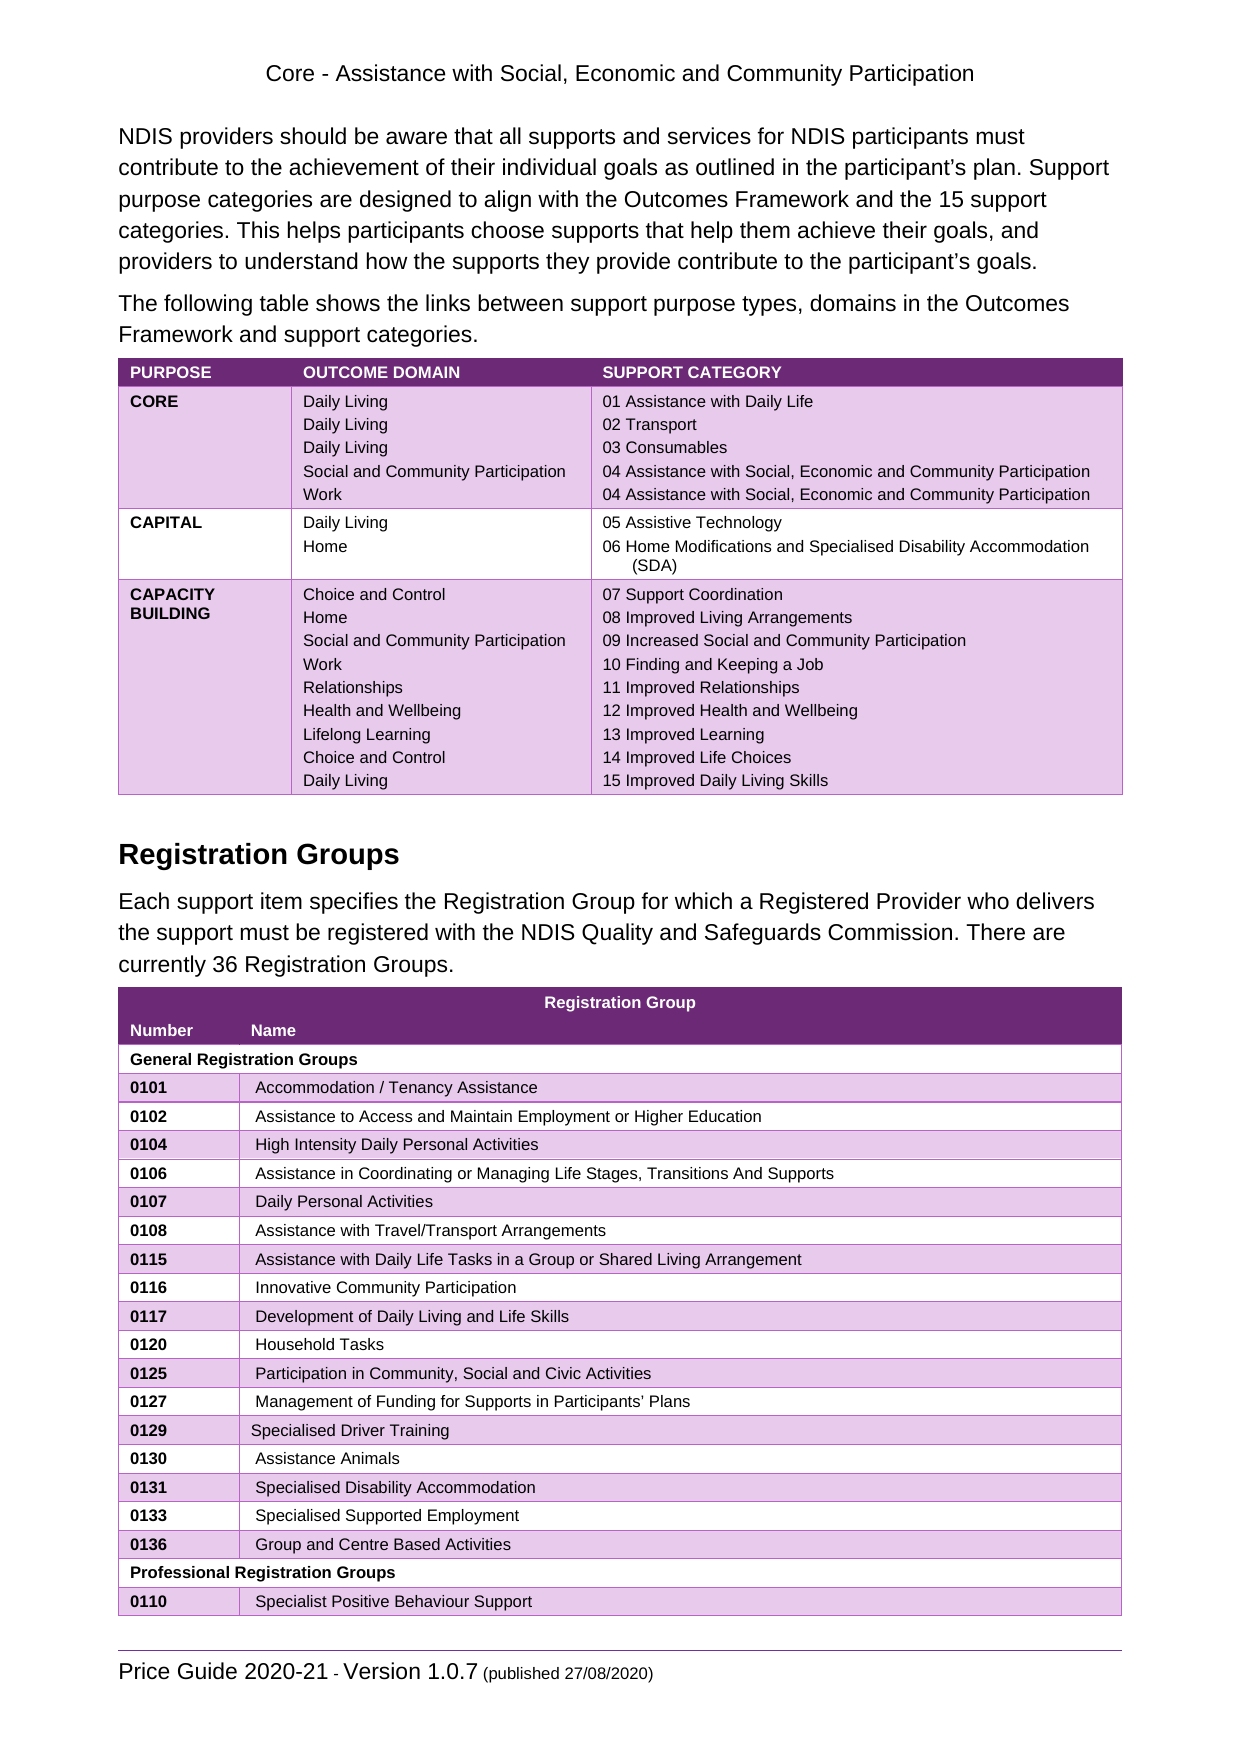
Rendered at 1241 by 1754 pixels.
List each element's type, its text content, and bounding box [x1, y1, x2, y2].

table_cell Daily Living Home [292, 509, 591, 579]
table_cell 0130 [119, 1445, 239, 1472]
table_cell Assistance with Daily Life Tasks in a Group or Shared Living Arrangement [240, 1245, 1121, 1273]
table_cell 0120 [119, 1331, 239, 1358]
table_cell 0131 [119, 1474, 239, 1501]
table_cell CORE [119, 387, 291, 508]
table_cell CAPITAL [119, 509, 291, 579]
table_cell Assistance in Coordinating or Managing Life Stages, Transitions And Supports [240, 1160, 1121, 1187]
table_header Registration Group [119, 988, 1121, 1016]
table_cell Professional Registration Groups [119, 1559, 1121, 1587]
table_cell Development of Daily Living and Life Skills [240, 1302, 1121, 1330]
table_cell 0106 [119, 1160, 239, 1187]
table_cell Innovative Community Participation [240, 1274, 1121, 1301]
table_cell High Intensity Daily Personal Activities [240, 1131, 1121, 1158]
subtitle Registration Groups [118, 837, 1122, 871]
table_cell Specialised Supported Employment [240, 1502, 1121, 1529]
table_cell Assistance to Access and Maintain Employment or Higher Education [240, 1103, 1121, 1130]
table_cell Daily Personal Activities [240, 1188, 1121, 1216]
table_cell 0127 [119, 1388, 239, 1415]
table_cell Specialised Driver Training [240, 1416, 1121, 1444]
table_cell Daily Living Daily Living Daily Living Social and Community Participation Work [292, 387, 591, 508]
table_cell 07 Support Coordination 08 Improved Living Arrangements 09 Increased Social and Community Participation 10 Finding and Keeping a Job 11 Improved Relationships 12 Improved Health and Wellbeing 13 Improved Learning 14 Improved Life Choices 15 Improved Daily Living Skills [592, 580, 1122, 794]
table_cell 0108 [119, 1217, 239, 1244]
table_cell 0102 [119, 1103, 239, 1130]
table_cell Specialist Positive Behaviour Support [240, 1588, 1121, 1615]
table_cell 0115 [119, 1245, 239, 1273]
text The following table shows the links between support purpose types, domains in the Outcomes Framework and support categories. [118, 285, 1122, 347]
table_cell Participation in Community, Social and Civic Activities [240, 1359, 1121, 1387]
table_cell General Registration Groups [119, 1045, 1121, 1073]
table_cell Specialised Disability Accommodation [240, 1474, 1121, 1501]
text NDIS providers should be aware that all supports and services for NDIS participants must contribute to the achievement of their individual goals as outlined in the participant’s plan. Support purpose categories are designed to align with the Outcomes Framework and the 15 support categories. This helps participants choose supports that help them achieve their goals, and providers to understand how the supports they provide contribute to the participant’s goals. [118, 118, 1122, 274]
table_header SUPPORT CATEGORY [592, 359, 1122, 386]
table_cell 0125 [119, 1359, 239, 1387]
table_cell Group and Centre Based Activities [240, 1531, 1121, 1558]
text Each support item specifies the Registration Group for which a Registered Provider who delivers the support must be registered with the NDIS Quality and Safeguards Commission. There are currently 36 Registration Groups. [118, 883, 1122, 977]
table_header PURPOSE [119, 359, 291, 386]
table_cell Choice and Control Home Social and Community Participation Work Relationships Health and Wellbeing Lifelong Learning Choice and Control Daily Living [292, 580, 591, 794]
table_cell Management of Funding for Supports in Participants’ Plans [240, 1388, 1121, 1415]
table_cell 0107 [119, 1188, 239, 1216]
table_cell 0133 [119, 1502, 239, 1529]
table_cell 01 Assistance with Daily Life 02 Transport 03 Consumables 04 Assistance with Social, Economic and Community Participation 04 Assistance with Social, Economic and Community Participation [592, 387, 1122, 508]
table_cell 0129 [119, 1416, 239, 1444]
table_cell Assistance Animals [240, 1445, 1121, 1472]
table_cell 05 Assistive Technology 06 Home Modifications and Specialised Disability Accommodation (SDA) [592, 509, 1122, 579]
table_cell Assistance with Travel/Transport Arrangements [240, 1217, 1121, 1244]
table_cell 0136 [119, 1531, 239, 1558]
table_cell 0104 [119, 1131, 239, 1158]
table_cell Number [119, 1017, 239, 1044]
table_cell Name [240, 1017, 1121, 1044]
table_cell Accommodation / Tenancy Assistance [240, 1074, 1121, 1101]
table_cell 0110 [119, 1588, 239, 1615]
table_cell 0116 [119, 1274, 239, 1301]
table_header OUTCOME DOMAIN [292, 359, 591, 386]
table_cell Household Tasks [240, 1331, 1121, 1358]
table_cell 0117 [119, 1302, 239, 1330]
table_cell 0101 [119, 1074, 239, 1101]
table_cell CAPACITY BUILDING [119, 580, 291, 794]
